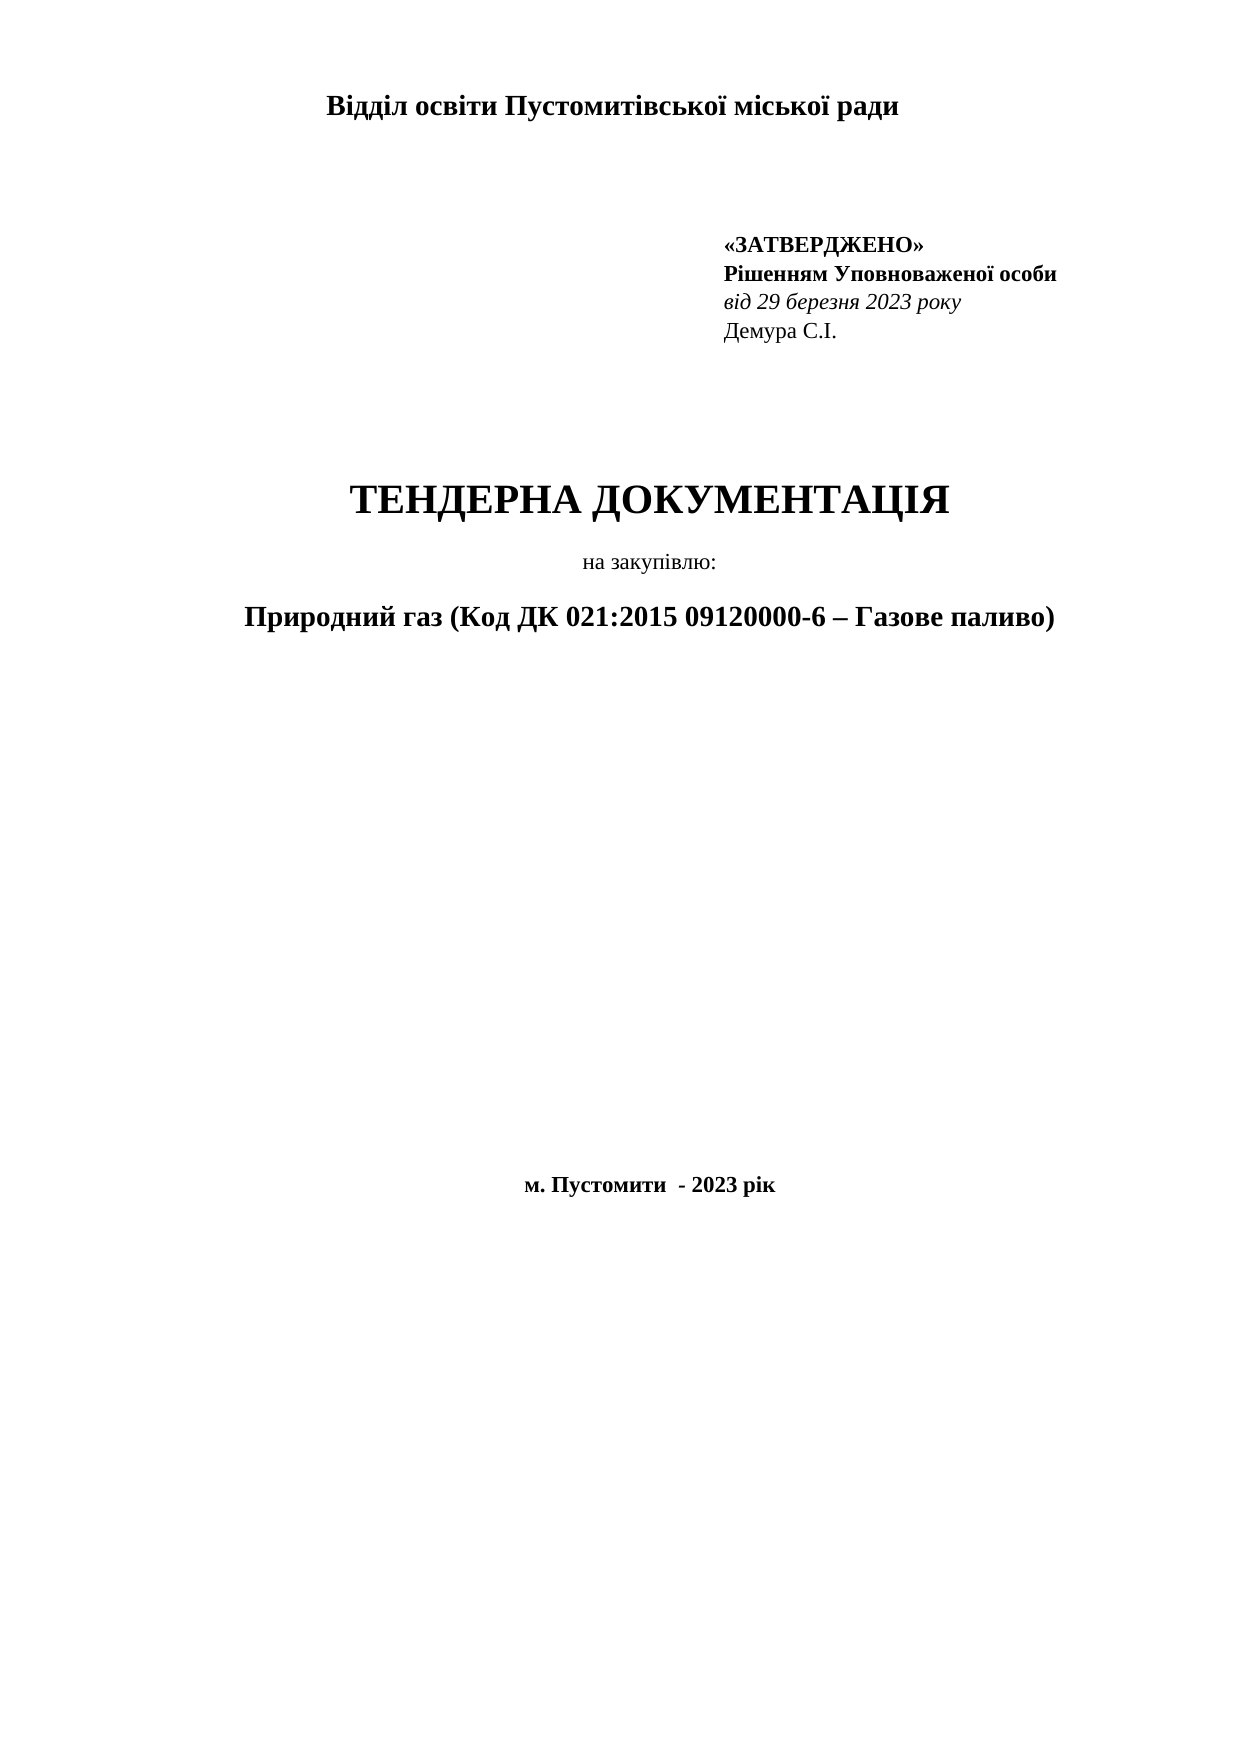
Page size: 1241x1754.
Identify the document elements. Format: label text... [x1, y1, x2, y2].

text Природний газ (Код ДК 021:2015 09120000-6 – Газове паливо) [148, 599, 1152, 633]
text ТЕНДЕРНА ДОКУМЕНТАЦІЯ [148, 475, 1152, 523]
text від 29 березня 2023 року [148, 288, 1152, 315]
text Відділ освіти Пустомитівської міської ради [74, 88, 1152, 122]
text «ЗАТВЕРДЖЕНО» [148, 232, 1152, 258]
text Рішенням Уповноваженої особи [148, 260, 1152, 286]
text на закупівлю: [148, 548, 1152, 574]
text м. Пустомити - 2023 рік [148, 1171, 1152, 1198]
text Демура С.І. [148, 317, 1152, 343]
